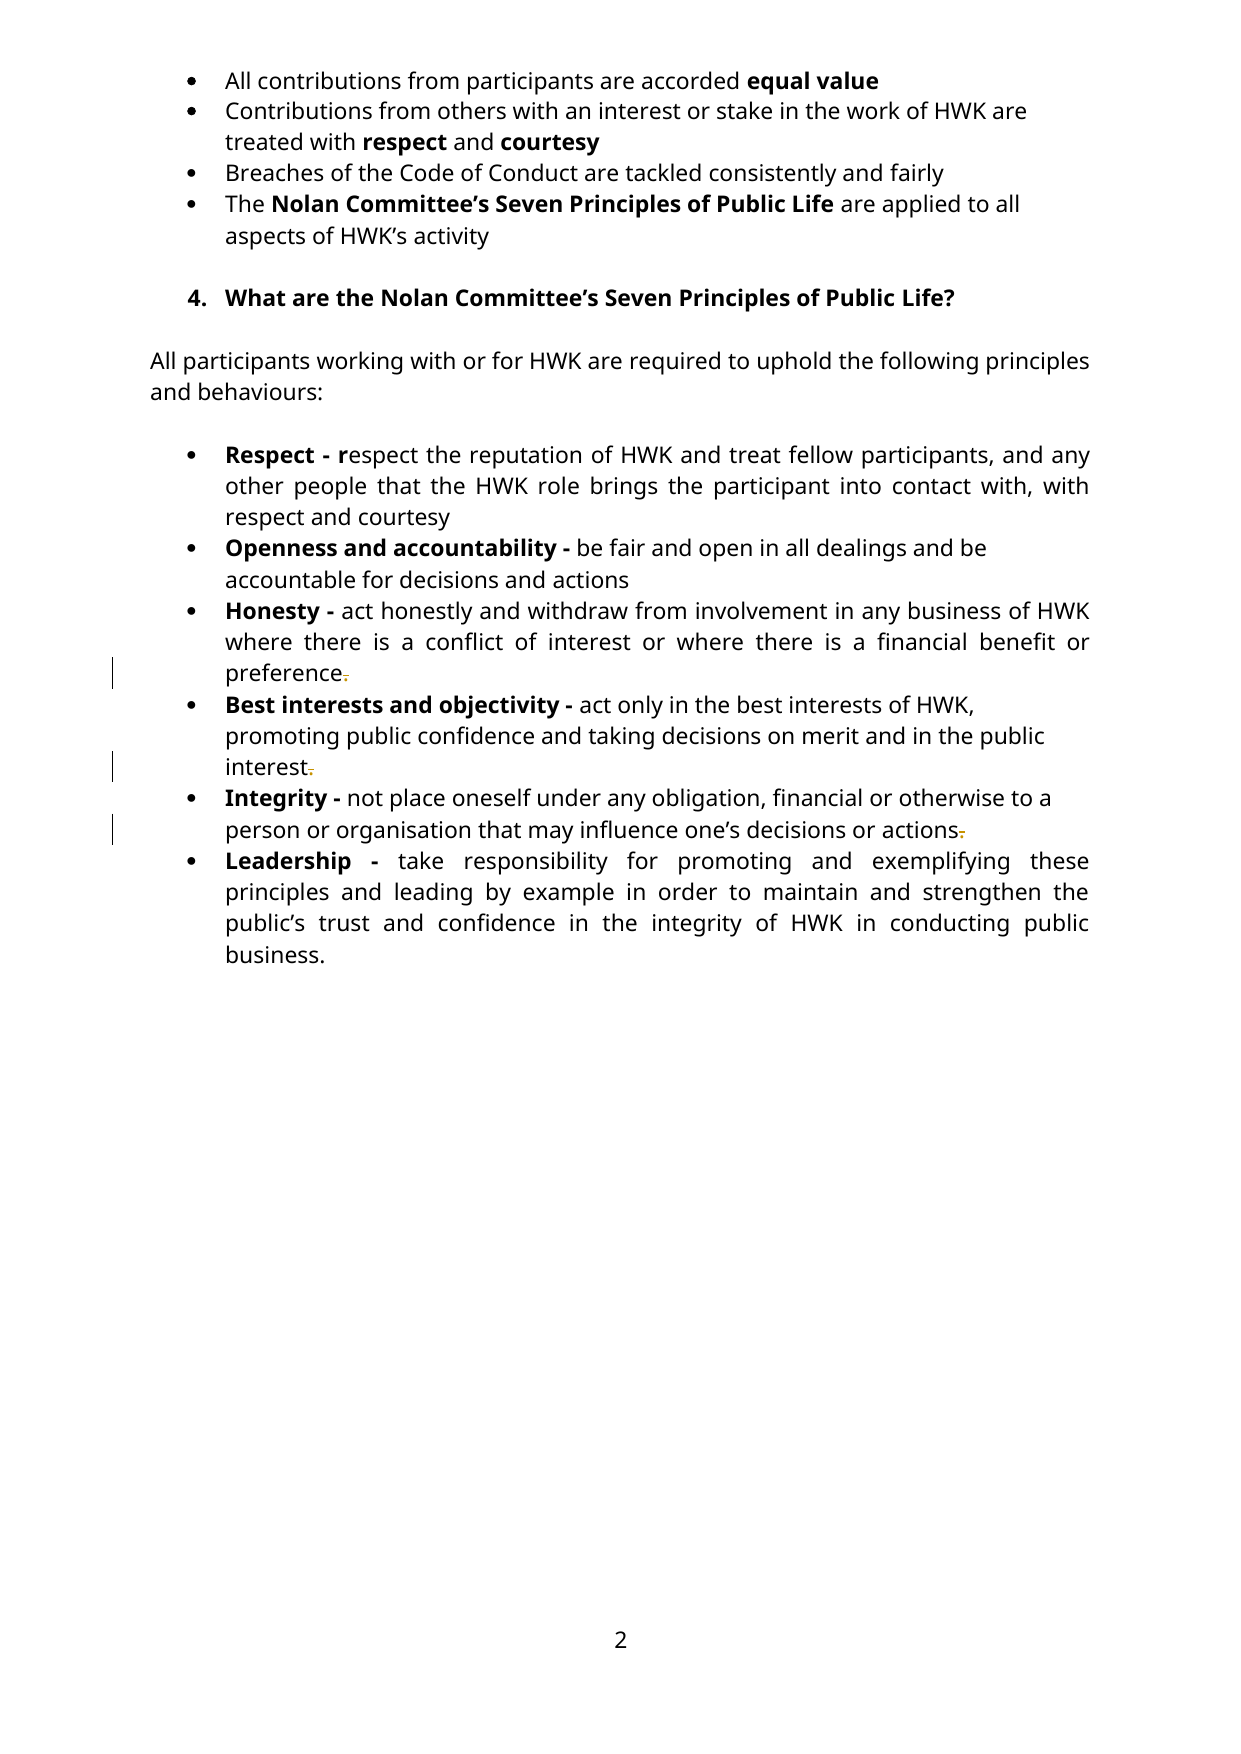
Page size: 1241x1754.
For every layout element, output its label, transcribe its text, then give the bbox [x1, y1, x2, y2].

list Leadership - take responsibility for promoting and exemplifying these principles and leading by example in order to maintain and strengthen the public’s trust and confidence in the integrity of HWK in conducting public business. [187, 845, 1090, 970]
list Best interests and objectivity - act only in the best interests of HWK, promoting public confidence and taking decisions on merit and in the public interest [187, 689, 1090, 782]
list The Nolan Committee’s Seven Principles of Public Life are applied to all aspects of HWK’s activity [187, 188, 1090, 251]
list Contributions from others with an interest or stake in the work of HWK are treated with respect and courtesy [187, 95, 1091, 157]
list Respect - respect the reputation of HWK and treat fellow participants, and any other people that the HWK role brings the participant into contact with, with respect and courtesy [187, 439, 1090, 532]
list Openness and accountability - be fair and open in all dealings and be accountable for decisions and actions [187, 532, 1091, 595]
text All participants working with or for HWK are required to uphold the following principles and behaviours: [150, 345, 1091, 407]
subtitle What are the Nolan Committee’s Seven Principles of Public Life? [187, 282, 1119, 313]
list Breaches of the Code of Conduct are tackled consistently and fairly [187, 157, 1119, 188]
list Honesty - act honestly and withdraw from involvement in any business of HWK where there is a conflict of interest or where there is a financial benefit or preference [187, 595, 1091, 689]
list All contributions from participants are accorded equal value [187, 67, 1119, 95]
list Integrity - not place oneself under any obligation, financial or otherwise to a person or organisation that may influence one’s decisions or actions [187, 782, 1091, 845]
